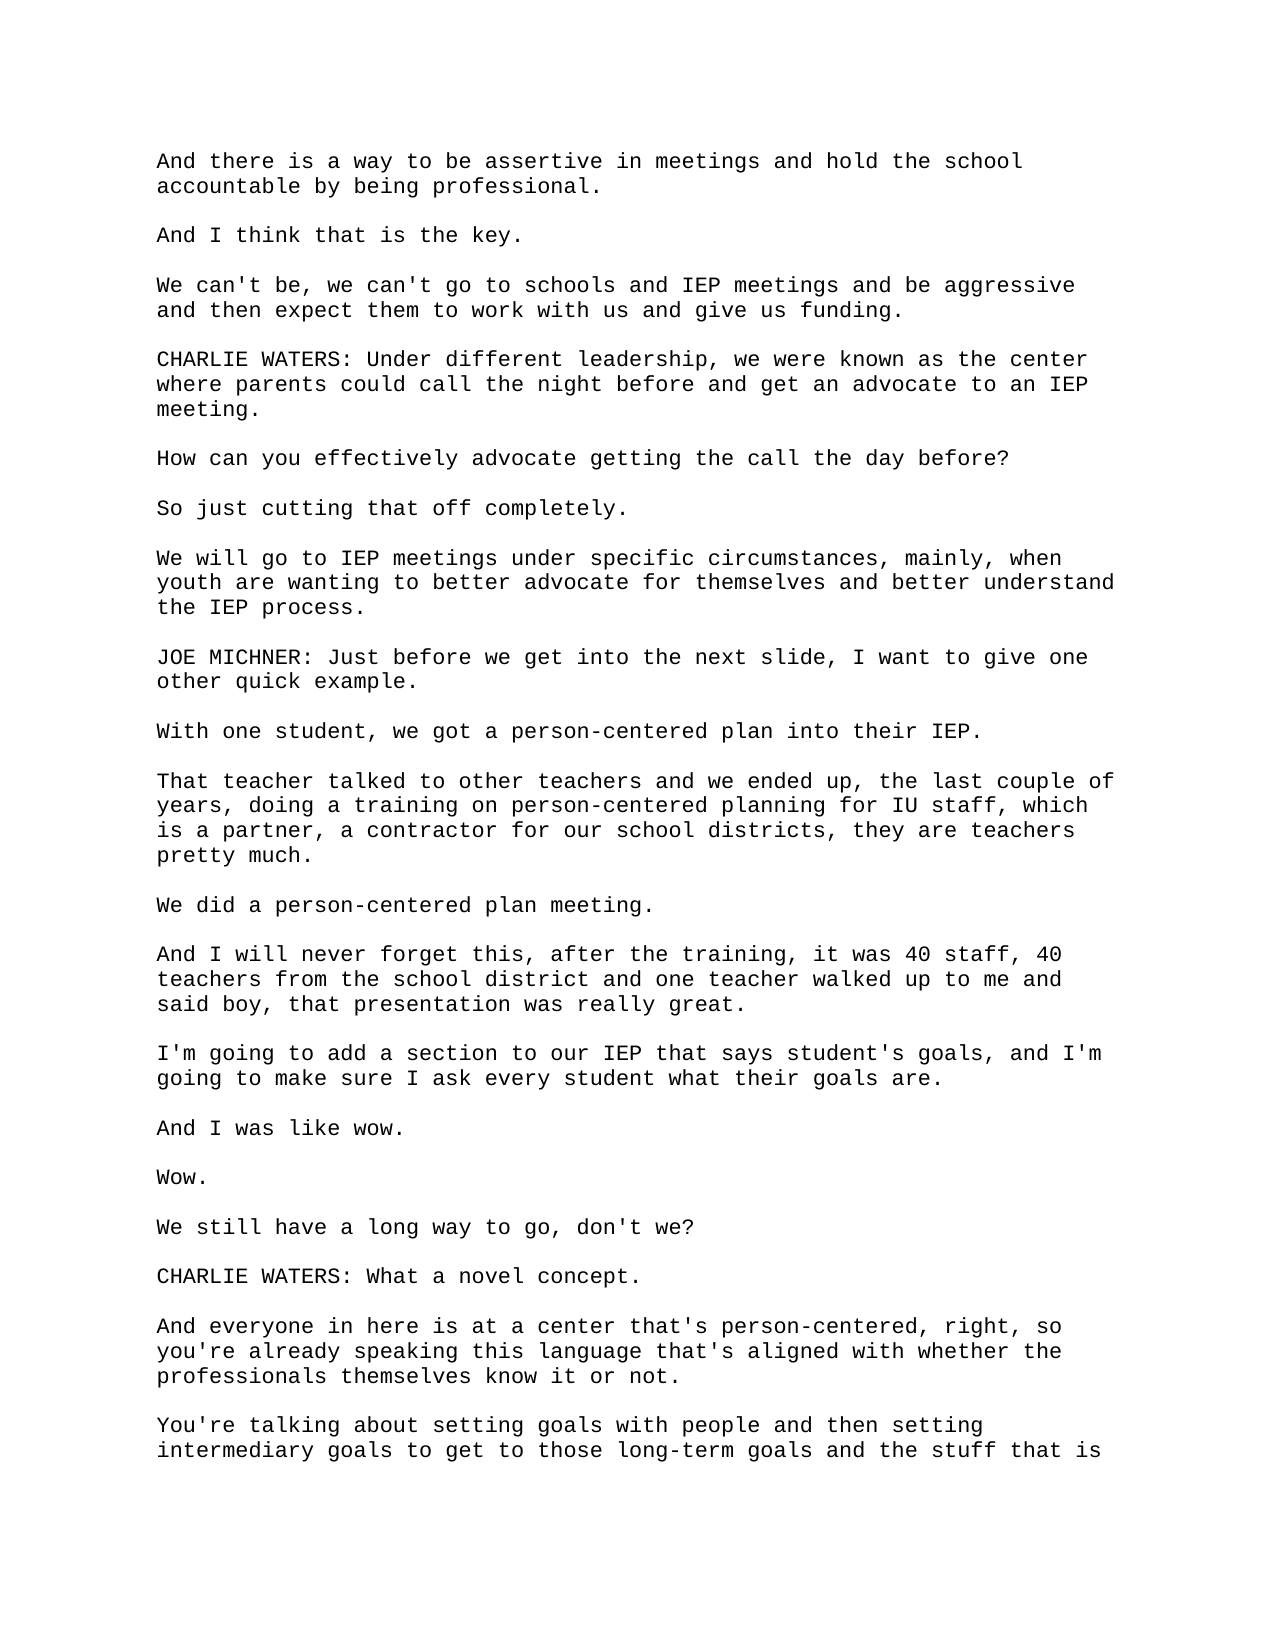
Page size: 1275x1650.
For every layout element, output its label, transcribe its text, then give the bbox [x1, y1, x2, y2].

text And I will never forget this, after the training, it was 40 staff, 40 teachers from the school district and one teacher walked up to me and said boy, that presentation was really great. [156, 943, 1118, 1018]
text Wow. [156, 1166, 1118, 1191]
text With one student, we got a person-centered plan into their IEP. [156, 720, 1118, 745]
text And there is a way to be assertive in meetings and hold the school accountable by being professional. [156, 150, 1118, 199]
text CHARLIE WATERS: What a novel concept. [156, 1266, 1118, 1290]
text That teacher talked to other teachers and we ended up, the last couple of years, doing a training on person-centered planning for IU staff, which is a partner, a contractor for our school districts, they are teachers pretty much. [156, 770, 1118, 869]
text How can you effectively advocate getting the call the day before? [156, 447, 1118, 472]
text JOE MICHNER: Just before we get into the next slide, I want to give one other quick example. [156, 646, 1118, 695]
text We can't be, we can't go to schools and IEP meetings and be aggressive and then expect them to work with us and give us funding. [156, 274, 1118, 323]
text And everyone in here is at a center that's person-centered, right, so you're already speaking this language that's aligned with whether the professionals themselves know it or not. [156, 1315, 1118, 1389]
text We will go to IEP meetings under specific circumstances, mainly, when youth are wanting to better advocate for themselves and better understand the IEP process. [156, 547, 1118, 621]
text I'm going to add a section to our IEP that says student's goals, and I'm going to make sure I ask every student what their goals are. [156, 1042, 1118, 1092]
text We did a person-centered plan meeting. [156, 894, 1118, 918]
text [156, 1414, 1118, 1464]
text CHARLIE WATERS: Under different leadership, we were known as the center where parents could call the night before and get an advocate to an IEP meeting. [156, 348, 1118, 423]
text And I think that is the key. [156, 224, 1118, 249]
text And I was like wow. [156, 1117, 1118, 1142]
text We still have a long way to go, don't we? [156, 1216, 1118, 1241]
text So just cutting that off completely. [156, 497, 1118, 522]
